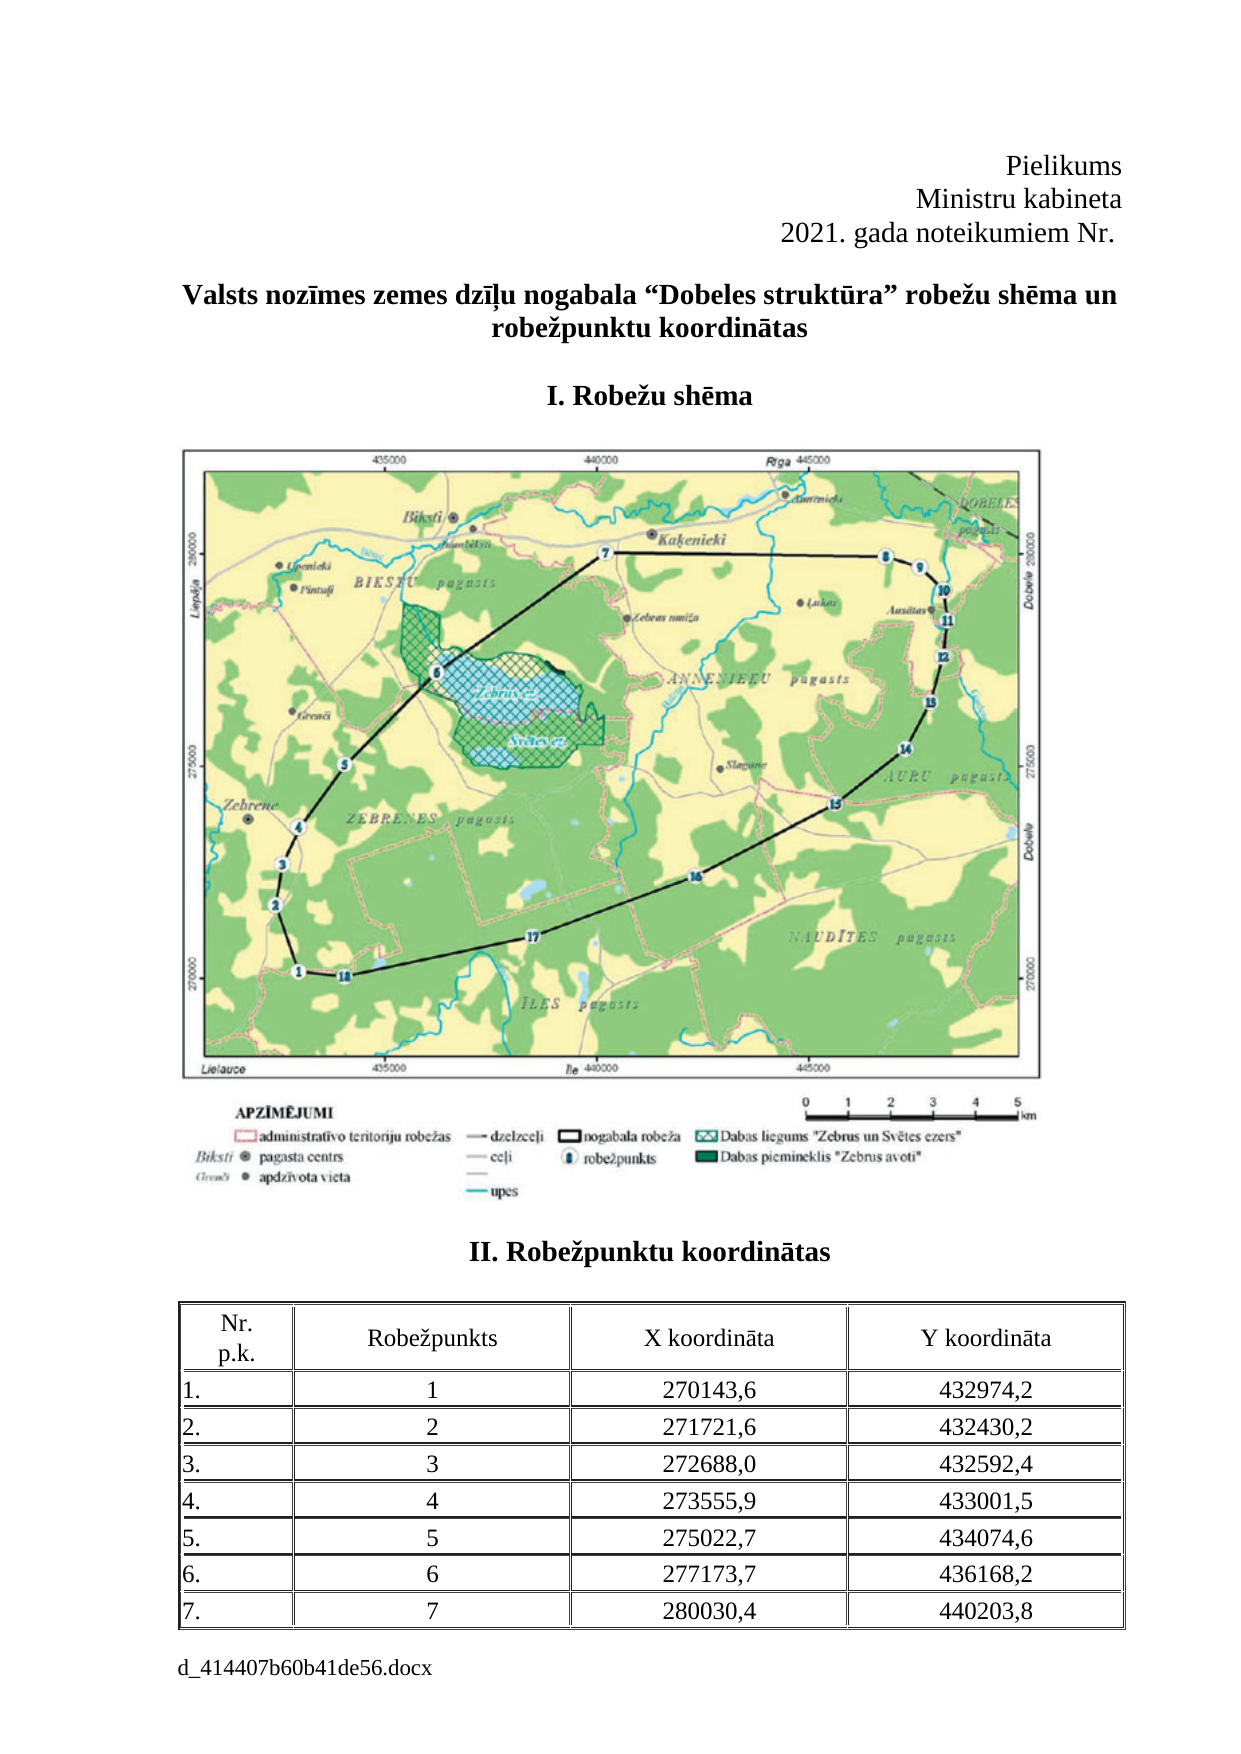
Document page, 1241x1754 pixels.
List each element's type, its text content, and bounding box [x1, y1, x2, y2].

table_cell 6. [180, 1553, 292, 1590]
table_cell 1. [181, 1369, 292, 1405]
table_cell 3 [295, 1446, 569, 1479]
table_cell 432974,2 [849, 1369, 1123, 1405]
table_cell 272688,0 [572, 1446, 846, 1479]
table_cell 275022,7 [572, 1519, 846, 1553]
table_cell 6 [295, 1556, 569, 1590]
table_cell 2. [181, 1405, 292, 1442]
table_cell 4. [181, 1479, 292, 1516]
table_cell 436168,2 [849, 1553, 1124, 1590]
table_cell 434074,6 [849, 1516, 1123, 1553]
table_cell 280030,4 [571, 1593, 847, 1627]
table_cell 277173,7 [572, 1556, 846, 1590]
table_cell 433001,5 [849, 1479, 1123, 1516]
table_cell 4 [295, 1483, 569, 1516]
text Pielikums [177, 148, 1122, 181]
table_cell 7. [180, 1590, 294, 1627]
table_cell 432430,2 [849, 1405, 1123, 1442]
text 2021. gada noteikumiem Nr. [177, 215, 1122, 248]
table_cell 440203,8 [848, 1590, 1124, 1627]
table_header X koordināta [571, 1305, 847, 1368]
table_cell 432592,4 [849, 1442, 1123, 1479]
table_cell 270143,6 [572, 1372, 846, 1405]
table_header Robežpunkts [294, 1305, 571, 1368]
picture [177, 444, 1043, 1201]
table_header Nr. p.k. [181, 1305, 294, 1368]
table_cell 3. [181, 1442, 292, 1479]
table_cell 1 [295, 1372, 569, 1405]
table_cell 271721,6 [572, 1409, 846, 1442]
table_cell 5 [295, 1519, 569, 1553]
table_cell 2 [295, 1409, 569, 1442]
table_cell 5. [181, 1516, 292, 1553]
text Ministru kabineta [177, 181, 1122, 215]
table_cell 7 [294, 1593, 571, 1627]
text Valsts nozīmes zemes dzīļu nogabala “Dobeles struktūra” robežu shēma un robežpunktu koordinātas [177, 277, 1122, 344]
table_cell 273555,9 [572, 1483, 846, 1516]
table_header Y koordināta [848, 1305, 1123, 1368]
text II. Robežpunktu koordinātas [177, 1234, 1122, 1268]
text I. Robežu shēma [177, 378, 1122, 411]
